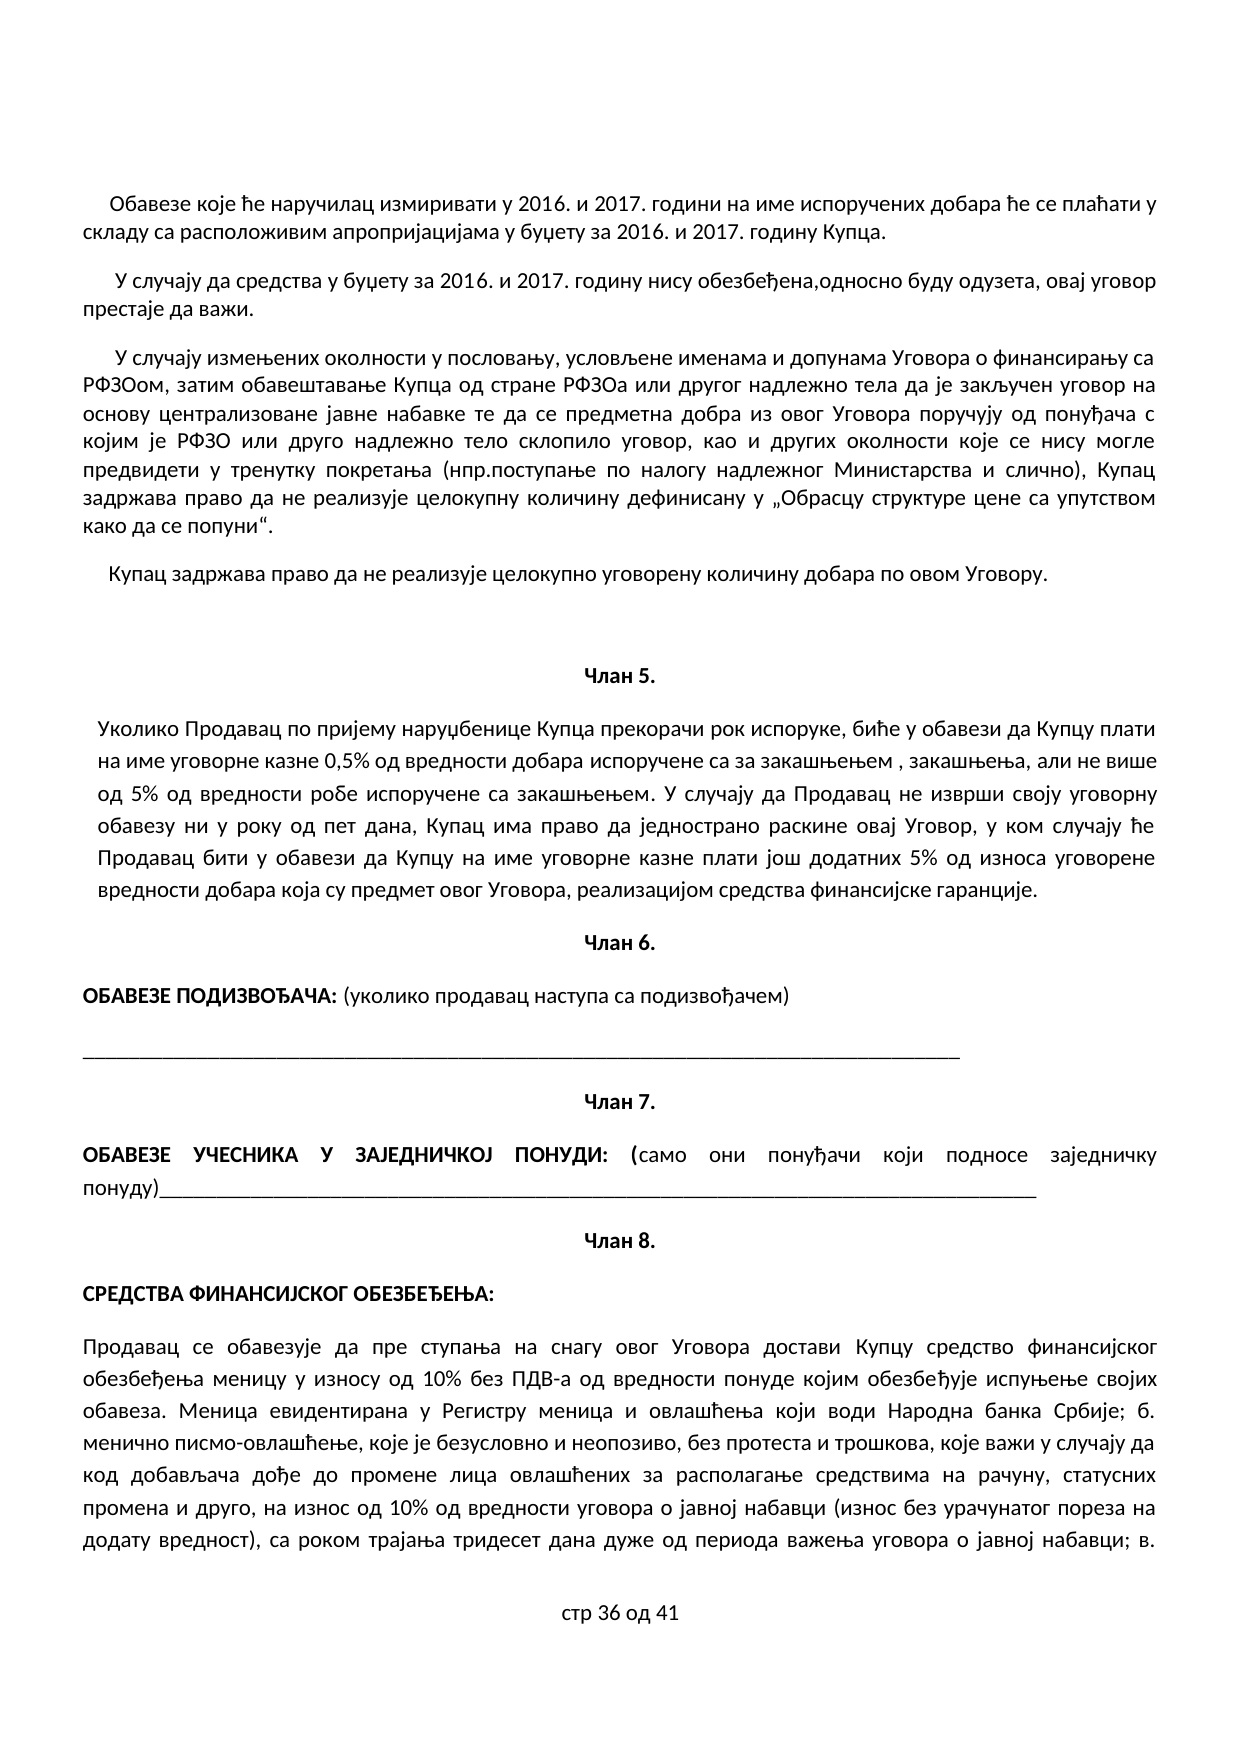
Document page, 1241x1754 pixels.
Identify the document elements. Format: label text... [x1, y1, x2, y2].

text ОБАВЕЗЕ УЧЕСНИКА У ЗАЈЕДНИЧКОЈ ПОНУДИ: (само они понуђачи који подносе заједничку понуду)_____________________________________________________________________________ [83, 1141, 1157, 1201]
text ОБАВЕЗЕ ПОДИЗВОЂАЧА: (уколико продавац наступа са подизвођачем) [83, 981, 1157, 1009]
text У случају да средства у буџету за 2016. и 2017. годину нису обезбеђена,односно буду одузета, овај уговор престаје да важи. [83, 266, 1157, 322]
text У случају измењених околности у пословању, условљене именама и допунама Уговора о финансирању са РФЗОом, затим обавештавање Купца од стране РФЗОа или другог надлежно тела да је закључен уговор на основу централизоване јавне набавке те да се предметна добра из овог Уговора поручују од понуђача с којим је РФЗО или друго надлежно тело склопило уговор, као и других околности које се нису могле предвидети у тренутку покретања (нпр.поступање по налогу надлежног Министарства и слично), Купац задржава право да не реализује целокупну количину дефинисану у „Обрасцу структуре цене са упутством како да се попуни“. [83, 343, 1157, 539]
text Купац задржава право да не реализује целокупно уговорену количину добара по овом Уговору. [83, 559, 1157, 588]
text Члан 8. [83, 1226, 1157, 1254]
text Члан 6. [83, 928, 1157, 956]
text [83, 1332, 1157, 1553]
text Члан 7. [83, 1087, 1157, 1116]
text Члан 5. [83, 661, 1157, 689]
text СРЕДСТВА ФИНАНСИЈСКОГ ОБЕЗБЕЂЕЊА: [83, 1279, 1157, 1307]
text Уколико Продавац по пријему наруџбенице Купца прекорачи рок испоруке, биће у обавези да Купцу плати на име уговорне казне 0,5% од вредности добара испоручене са за закашњењем , закашњења, али не више од 5% од вредности робе испоручене са закашњењем. У случају да Продавац не изврши своју уговорну обавезу ни у року од пет дана, Купац има право да једнострано раскине овај Уговор, у ком случају ће Продавац бити у обавези да Купцу на име уговорне казне плати још додатних 5% од износа уговорене вредности добара која су предмет овог Уговора, реализацијом средства финансијске гаранције. [97, 714, 1157, 903]
text _____________________________________________________________________________ [83, 1034, 1157, 1062]
text Обавезе које ће наручилац измиривати у 2016. и 2017. години на име испоручених добара ће се плаћати у складу са расположивим апропријацијама у буџету за 2016. и 2017. годину Купца. [83, 189, 1157, 245]
